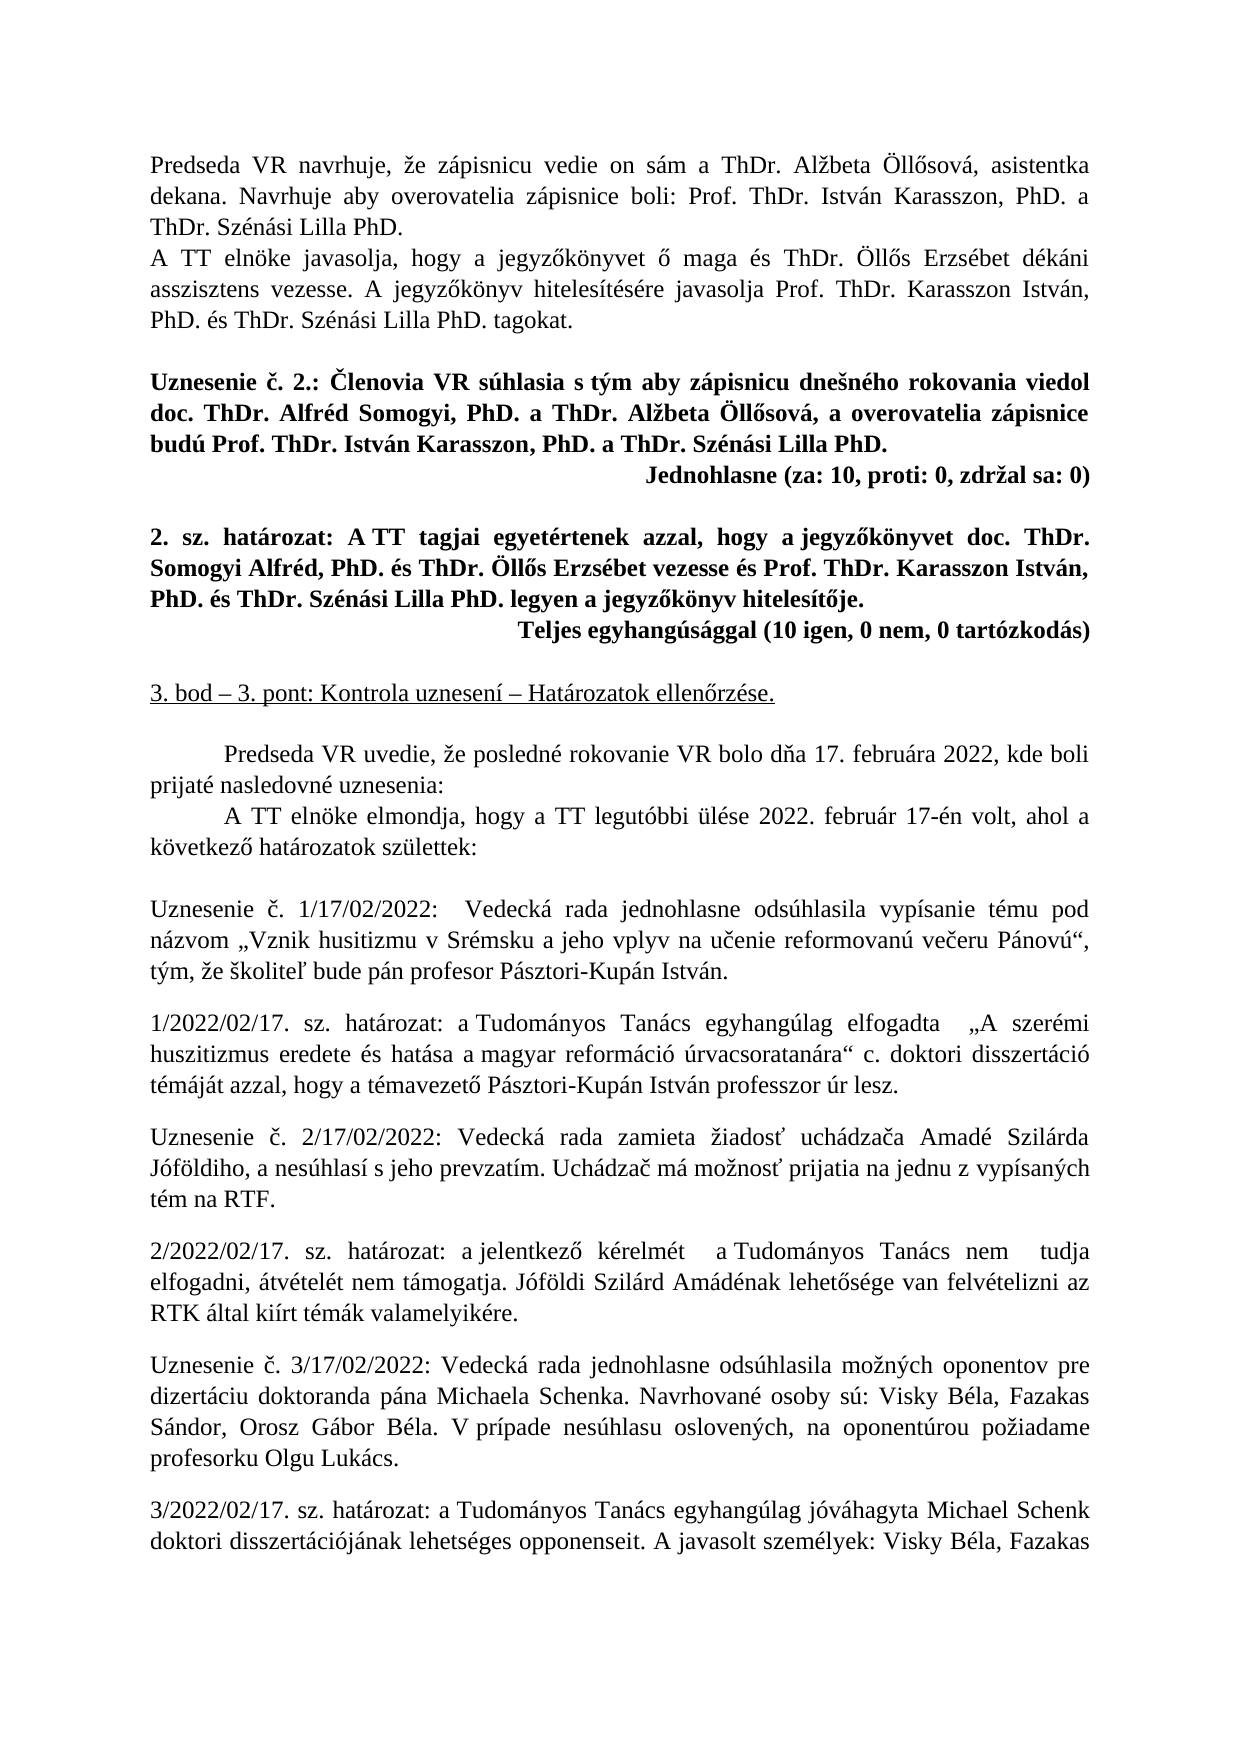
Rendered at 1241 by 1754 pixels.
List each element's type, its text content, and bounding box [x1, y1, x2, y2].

text Predseda VR navrhuje, že zápisnicu vedie on sám a ThDr. Alžbeta Öllősová, asistentka dekana. Navrhuje aby overovatelia zápisnice boli: Prof. ThDr. István Karasszon, PhD. a ThDr. Szénási Lilla PhD. [150, 150, 1090, 241]
text 2. sz. határozat: A TT tagjai egyetértenek azzal, hogy a jegyzőkönyvet doc. ThDr. Somogyi Alfréd, PhD. és ThDr. Öllős Erzsébet vezesse és Prof. ThDr. Karasszon István, PhD. és ThDr. Szénási Lilla PhD. legyen a jegyzőkönyv hitelesítője. [150, 522, 1090, 613]
text 1/2022/02/17. sz. határozat: a Tudományos Tanács egyhangúlag elfogadta „A szerémi huszitizmus eredete és hatása a magyar reformáció úrvacsoratanára“ c. doktori disszertáció témáját azzal, hogy a témavezető Pásztori-Kupán István professzor úr lesz. [150, 1008, 1090, 1099]
text Uznesenie č. 3/17/02/2022: Vedecká rada jednohlasne odsúhlasila možných oponentov pre dizertáciu doktoranda pána Michaela Schenka. Navrhované osoby sú: Visky Béla, Fazakas Sándor, Orosz Gábor Béla. V prípade nesúhlasu oslovených, na oponentúrou požiadame profesorku Olgu Lukács. [150, 1350, 1090, 1472]
text A TT elnöke elmondja, hogy a TT legutóbbi ülése 2022. február 17-én volt, ahol a következő határozatok születtek: [150, 801, 1090, 861]
text 3. bod – 3. pont: Kontrola uznesení – Határozatok ellenőrzése. [150, 678, 1090, 706]
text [150, 1495, 1090, 1555]
text 2/2022/02/17. sz. határozat: a jelentkező kérelmét a Tudományos Tanács nem tudja elfogadni, átvételét nem támogatja. Jóföldi Szilárd Amádénak lehetősége van felvételizni az RTK által kiírt témák valamelyikére. [150, 1236, 1090, 1327]
text Teljes egyhangúsággal (10 igen, 0 nem, 0 tartózkodás) [150, 616, 1090, 644]
text Uznesenie č. 1/17/02/2022: Vedecká rada jednohlasne odsúhlasila vypísanie tému pod názvom „Vznik husitizmu v Srémsku a jeho vplyv na učenie reformovanú večeru Pánovú“, tým, že školiteľ bude pán profesor Pásztori-Kupán István. [150, 894, 1090, 985]
text Uznesenie č. 2.: Členovia VR súhlasia s tým aby zápisnicu dnešného rokovania viedol doc. ThDr. Alfréd Somogyi, PhD. a ThDr. Alžbeta Öllősová, a overovatelia zápisnice budú Prof. ThDr. István Karasszon, PhD. a ThDr. Szénási Lilla PhD. [150, 367, 1090, 458]
text Jednohlasne (za: 10, proti: 0, zdržal sa: 0) [150, 460, 1090, 489]
text A TT elnöke javasolja, hogy a jegyzőkönyvet ő maga és ThDr. Öllős Erzsébet dékáni asszisztens vezesse. A jegyzőkönyv hitelesítésére javasolja Prof. ThDr. Karasszon István, PhD. és ThDr. Szénási Lilla PhD. tagokat. [150, 243, 1090, 334]
text Uznesenie č. 2/17/02/2022: Vedecká rada zamieta žiadosť uchádzača Amadé Szilárda Jóföldiho, a nesúhlasí s jeho prevzatím. Uchádzač má možnosť prijatia na jednu z vypísaných tém na RTF. [150, 1122, 1090, 1213]
text Predseda VR uvedie, že posledné rokovanie VR bolo dňa 17. februára 2022, kde boli prijaté nasledovné uznesenia: [150, 739, 1090, 799]
